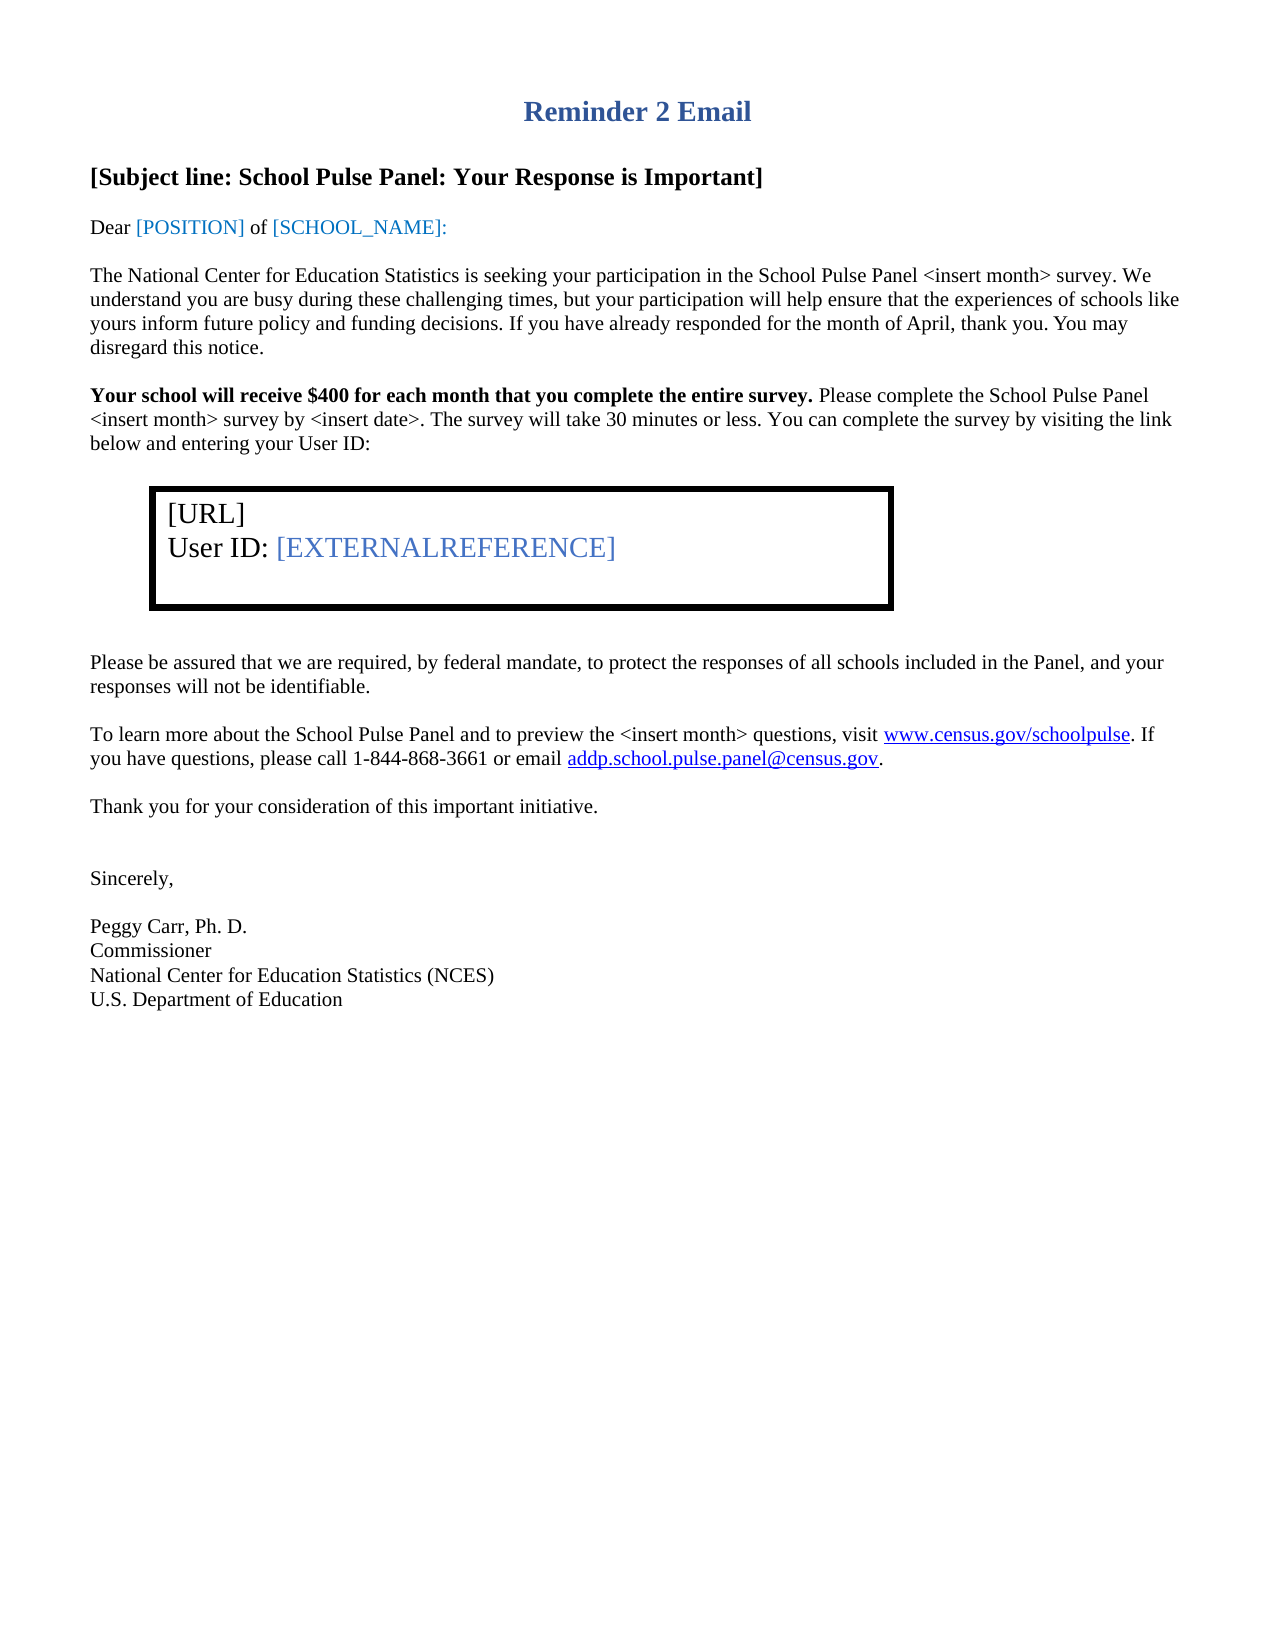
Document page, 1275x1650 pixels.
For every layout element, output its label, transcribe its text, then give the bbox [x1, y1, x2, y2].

text The National Center for Education Statistics is seeking your participation in the School Pulse Panel <insert month> survey. We understand you are busy during these challenging times, but your participation will help ensure that the experiences of schools like yours inform future policy and funding decisions. If you have already responded for the month of April, thank you. You may disregard this notice. [90, 263, 1185, 359]
text Commissioner [90, 938, 1185, 962]
text Your school will receive $400 for each month that you complete the entire survey. Please complete the School Pulse Panel <insert month> survey by <insert date>. The survey will take 30 minutes or less. You can complete the survey by visiting the link below and entering your User ID: [90, 383, 1185, 455]
text U.S. Department of Education [90, 987, 1185, 1011]
subtitle Reminder 2 Email [90, 94, 1185, 128]
text [Subject line: School Pulse Panel: Your Response is Important] [90, 162, 1185, 191]
text To learn more about the School Pulse Panel and to preview the <insert month> questions, visit www.census.gov/schoolpulse. If you have questions, please call 1-844-868-3661 or email addp.school.pulse.panel@census.gov. [90, 722, 1185, 770]
text Sincerely, [90, 866, 1185, 890]
text Dear [POSITION] of [SCHOOL_NAME]: [90, 215, 1185, 239]
text Please be assured that we are required, by federal mandate, to protect the responses of all schools included in the Panel, and your responses will not be identifiable. [90, 650, 1185, 698]
text Thank you for your consideration of this important initiative. [90, 794, 1185, 818]
text Peggy Carr, Ph. D. [90, 914, 1185, 938]
text National Center for Education Statistics (NCES) [90, 962, 1185, 987]
